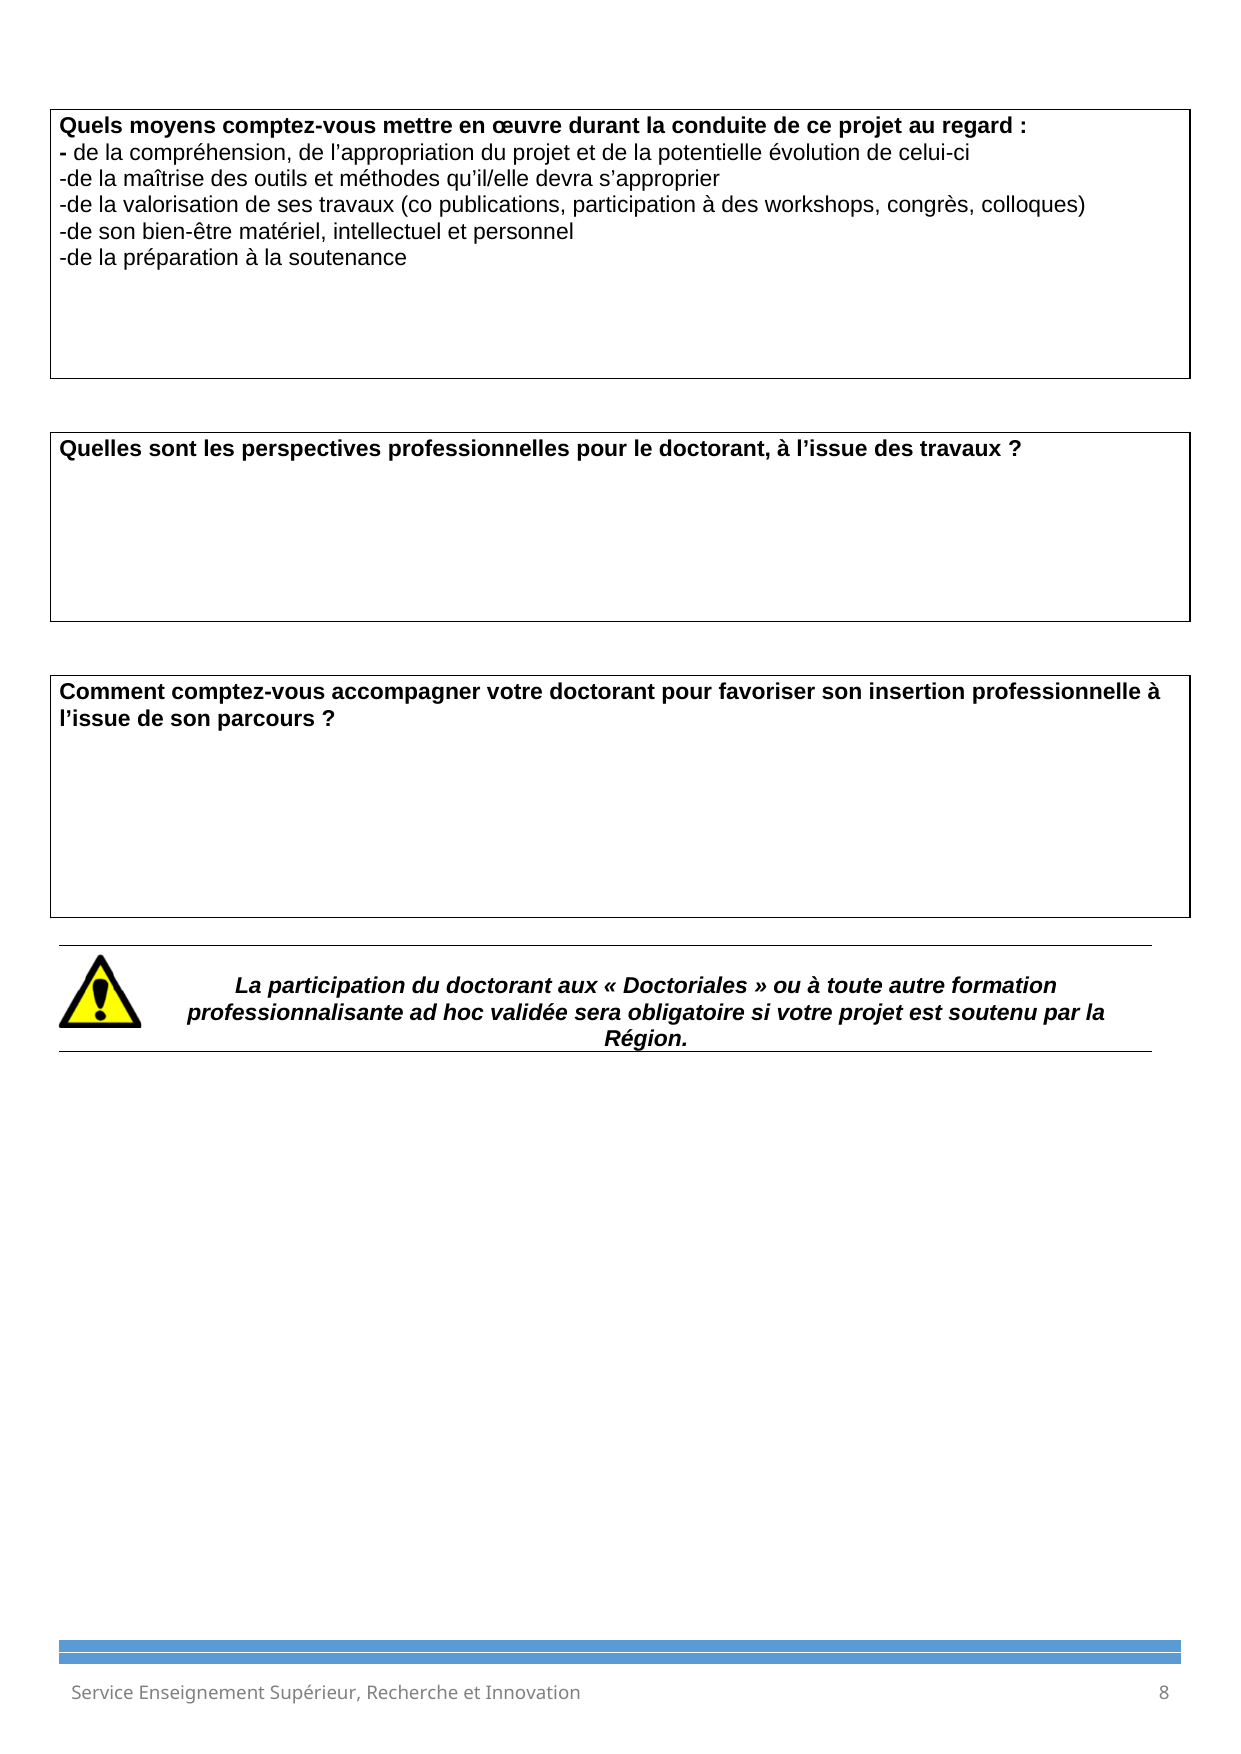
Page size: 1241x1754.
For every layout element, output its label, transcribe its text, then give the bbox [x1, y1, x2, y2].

text - de la compréhension, de l’appropriation du projet et de la potentielle évolution de celui-ci [59, 138, 1181, 165]
table_header La participation du doctorant aux « Doctoriales » ou à toute autre formation professionnalisante ad hoc validée sera obligatoire si votre projet est soutenu par la Région. [59, 946, 1152, 1051]
text -de la maîtrise des outils et méthodes qu’il/elle devra s’approprier [59, 165, 1181, 191]
picture [58, 954, 142, 1028]
text -de la valorisation de ses travaux (co publications, participation à des workshops, congrès, colloques) [59, 191, 1181, 218]
text -de son bien-être matériel, intellectuel et personnel [59, 218, 1181, 244]
text -de la préparation à la soutenance [59, 244, 1181, 270]
text Comment comptez-vous accompagner votre doctorant pour favoriser son insertion professionnelle à l’issue de son parcours ? [51, 676, 1189, 731]
text Quelles sont les perspectives professionnelles pour le doctorant, à l’issue des travaux ? [51, 433, 1189, 461]
text Quels moyens comptez-vous mettre en œuvre durant la conduite de ce projet au regard : [51, 110, 1189, 138]
